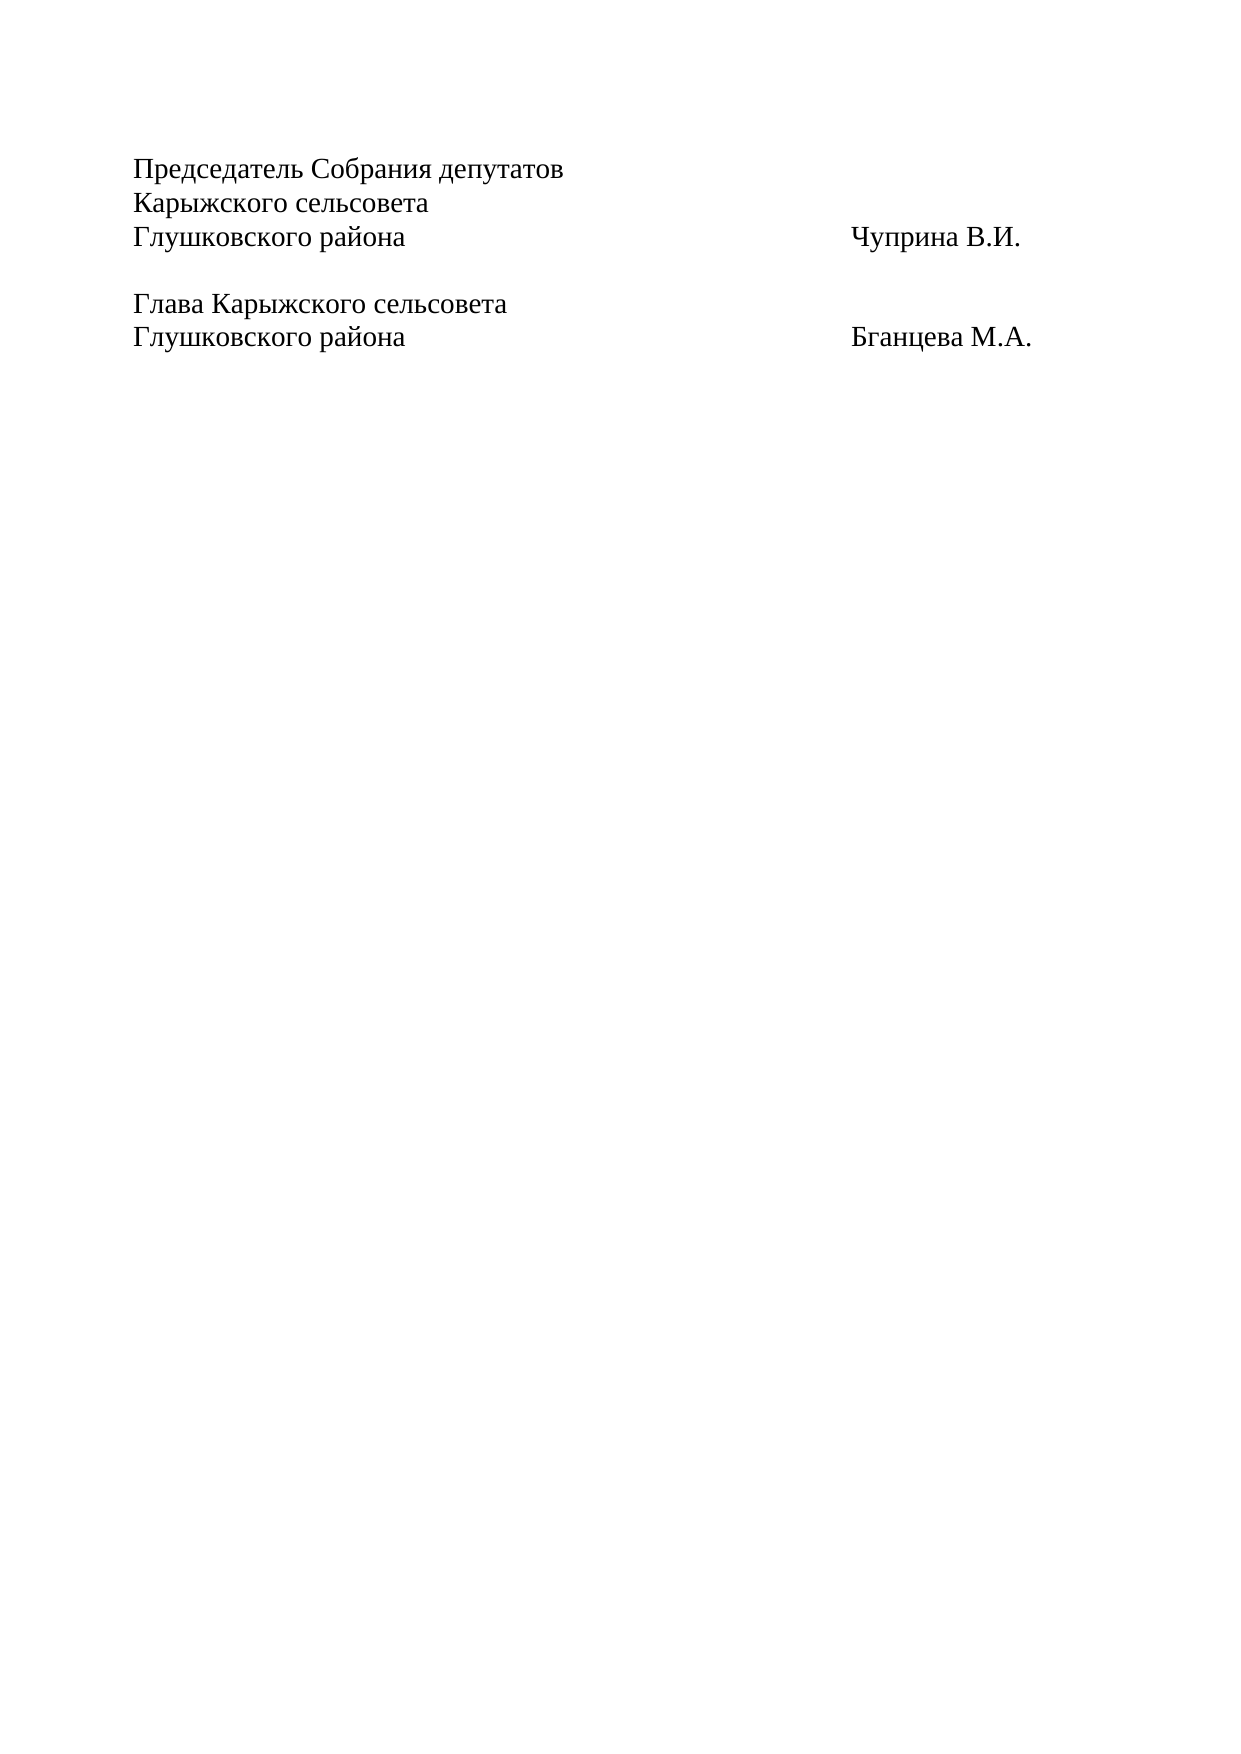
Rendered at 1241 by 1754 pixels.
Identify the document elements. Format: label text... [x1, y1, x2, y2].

text Карыжского сельсовета [133, 185, 817, 219]
text Глушковского района Чуприна В.И. [133, 219, 1196, 252]
text Глава Карыжского сельсовета [133, 286, 1196, 319]
text Председатель Собрания депутатов [133, 152, 817, 185]
text Глушковского района Бганцева М.А. [133, 319, 1196, 353]
